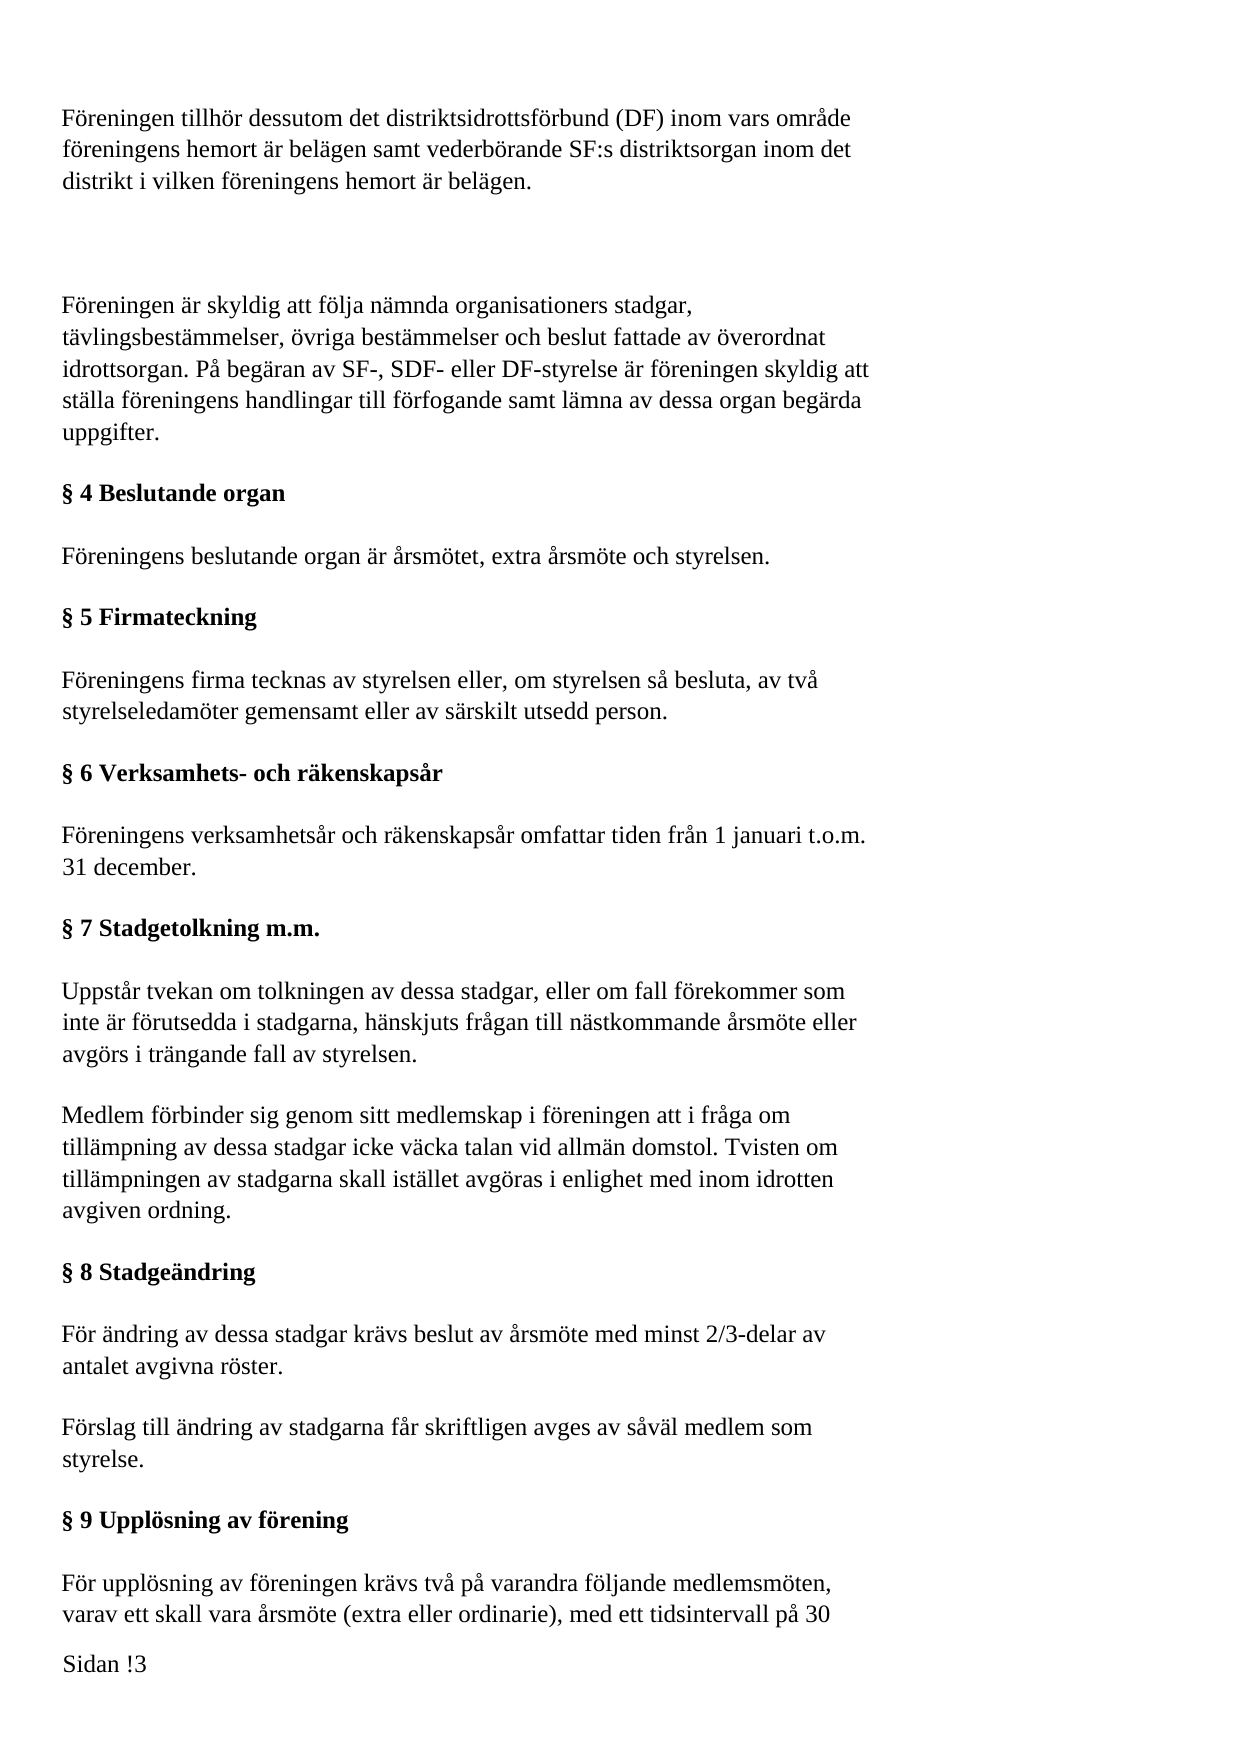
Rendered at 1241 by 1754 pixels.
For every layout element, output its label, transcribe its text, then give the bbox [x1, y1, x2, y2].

text Medlem förbinder sig genom sitt medlemskap i föreningen att i fråga om tillämpning av dessa stadgar icke väcka talan vid allmän domstol. Tvisten om tillämpningen av stadgarna skall istället avgöras i enlighet med inom idrotten avgiven ordning. [61, 1101, 881, 1224]
text Föreningen tillhör dessutom det distriktsidrottsförbund (DF) inom vars område föreningens hemort är belägen samt vederbörande SF:s distriktsorgan inom det distrikt i vilken föreningens hemort är belägen. [61, 103, 881, 195]
text § 4 Beslutande organ [61, 478, 956, 507]
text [61, 1568, 881, 1628]
subtitle § 6 Verksamhets- och räkenskapsår [61, 758, 956, 787]
text Föreningen är skyldig att följa nämnda organisationers stadgar, tävlingsbestämmelser, övriga bestämmelser och beslut fattade av överordnat idrottsorgan. På begäran av SF-, SDF- eller DF-styrelse är föreningen skyldig att ställa föreningens handlingar till förfogande samt lämna av dessa organ begärda uppgifter. [61, 291, 881, 446]
subtitle § 9 Upplösning av förening [61, 1506, 956, 1534]
text Föreningens firma tecknas av styrelsen eller, om styrelsen så besluta, av två styrelseledamöter gemensamt eller av särskilt utsedd person. [61, 665, 881, 725]
text § 7 Stadgetolkning m.m. [61, 913, 956, 942]
text Förslag till ändring av stadgarna får skriftligen avges av såväl medlem som styrelse. [61, 1412, 881, 1473]
subtitle § 5 Firmateckning [61, 602, 956, 631]
text Uppstår tvekan om tolkningen av dessa stadgar, eller om fall förekommer som inte är förutsedda i stadgarna, hänskjuts frågan till nästkommande årsmöte eller avgörs i trängande fall av styrelsen. [61, 976, 881, 1068]
text För ändring av dessa stadgar krävs beslut av årsmöte med minst 2/3-delar av antalet avgivna röster. [61, 1319, 881, 1379]
text Föreningens beslutande organ är årsmötet, extra årsmöte och styrelsen. [61, 541, 881, 569]
text Föreningens verksamhetsår och räkenskapsår omfattar tiden från 1 januari t.o.m. 31 december. [61, 820, 881, 881]
subtitle § 8 Stadgeändring [61, 1257, 956, 1286]
